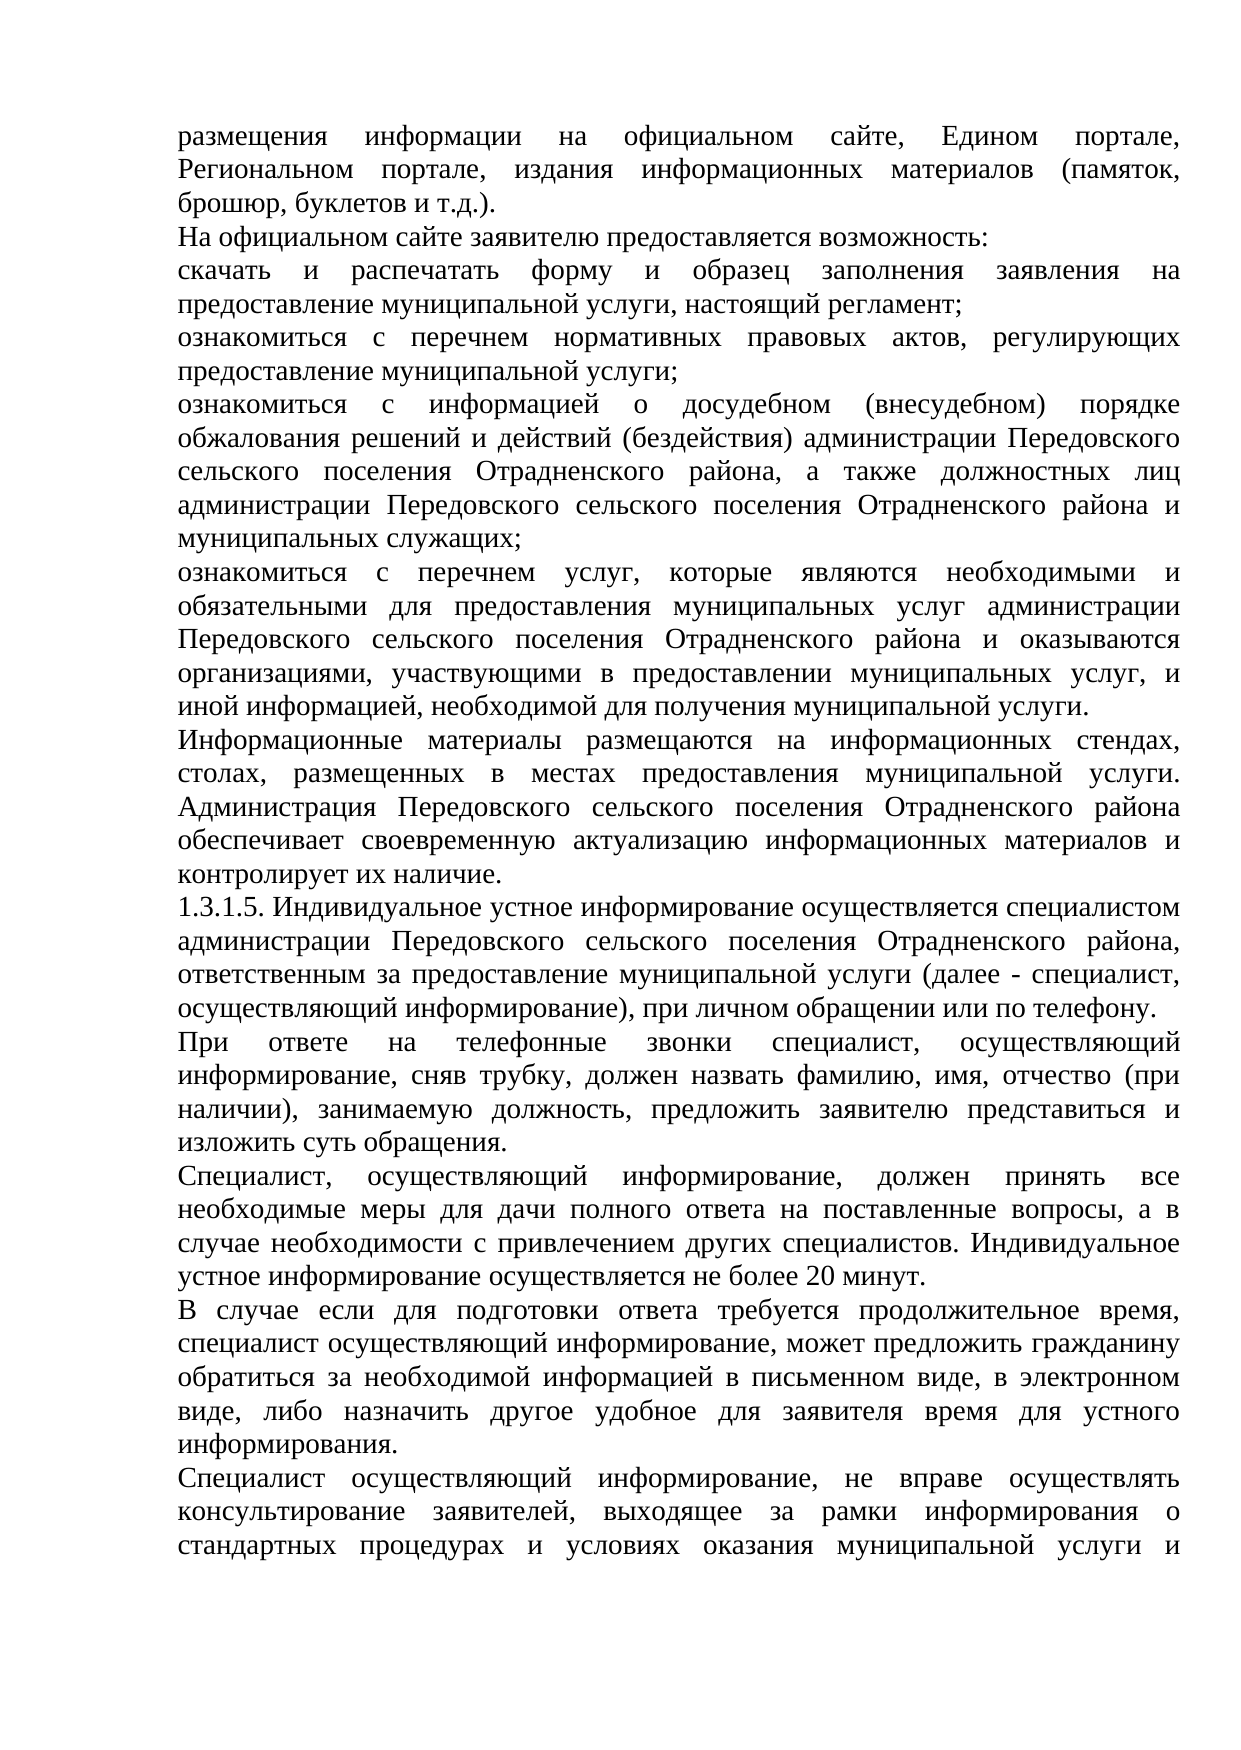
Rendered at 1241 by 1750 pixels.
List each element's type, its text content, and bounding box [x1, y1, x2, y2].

text В случае если для подготовки ответа требуется продолжительное время, специалист осуществляющий информирование, может предложить гражданину обратиться за необходимой информацией в письменном виде, в электронном виде, либо назначить другое удобное для заявителя время для устного информирования. [177, 1292, 1181, 1460]
text На официальном сайте заявителю предоставляется возможность: [177, 219, 1181, 252]
text ознакомиться с перечнем услуг, которые являются необходимыми и обязательными для предоставления муниципальных услуг администрации Передовского сельского поселения Отрадненского района и оказываются организациями, участвующими в предоставлении муниципальных услуг, и иной информацией, необходимой для получения муниципальной услуги. [177, 554, 1181, 722]
text ознакомиться с информацией о досудебном (внесудебном) порядке обжалования решений и действий (бездействия) администрации Передовского сельского поселения Отрадненского района, а также должностных лиц администрации Передовского сельского поселения Отрадненского района и муниципальных служащих; [177, 386, 1181, 554]
text Специалист, осуществляющий информирование, должен принять все необходимые меры для дачи полного ответа на поставленные вопросы, а в случае необходимости с привлечением других специалистов. Индивидуальное устное информирование осуществляется не более 20 минут. [177, 1158, 1181, 1292]
text скачать и распечатать форму и образец заполнения заявления на предоставление муниципальной услуги, настоящий регламент; [177, 252, 1181, 319]
text ознакомиться с перечнем нормативных правовых актов, регулирующих предоставление муниципальной услуги; [177, 319, 1181, 386]
text При ответе на телефонные звонки специалист, осуществляющий информирование, сняв трубку, должен назвать фамилию, имя, отчество (при наличии), занимаемую должность, предложить заявителю представиться и изложить суть обращения. [177, 1024, 1181, 1158]
text Информационные материалы размещаются на информационных стендах, столах, размещенных в местах предоставления муниципальной услуги. Администрация Передовского сельского поселения Отрадненского района обеспечивает своевременную актуализацию информационных материалов и контролирует их наличие. [177, 722, 1181, 889]
text 1.3.1.5. Индивидуальное устное информирование осуществляется специалистом администрации Передовского сельского поселения Отрадненского района, ответственным за предоставление муниципальной услуги (далее - специалист, осуществляющий информирование), при личном обращении или по телефону. [177, 889, 1181, 1024]
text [177, 118, 1181, 219]
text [177, 1460, 1181, 1560]
